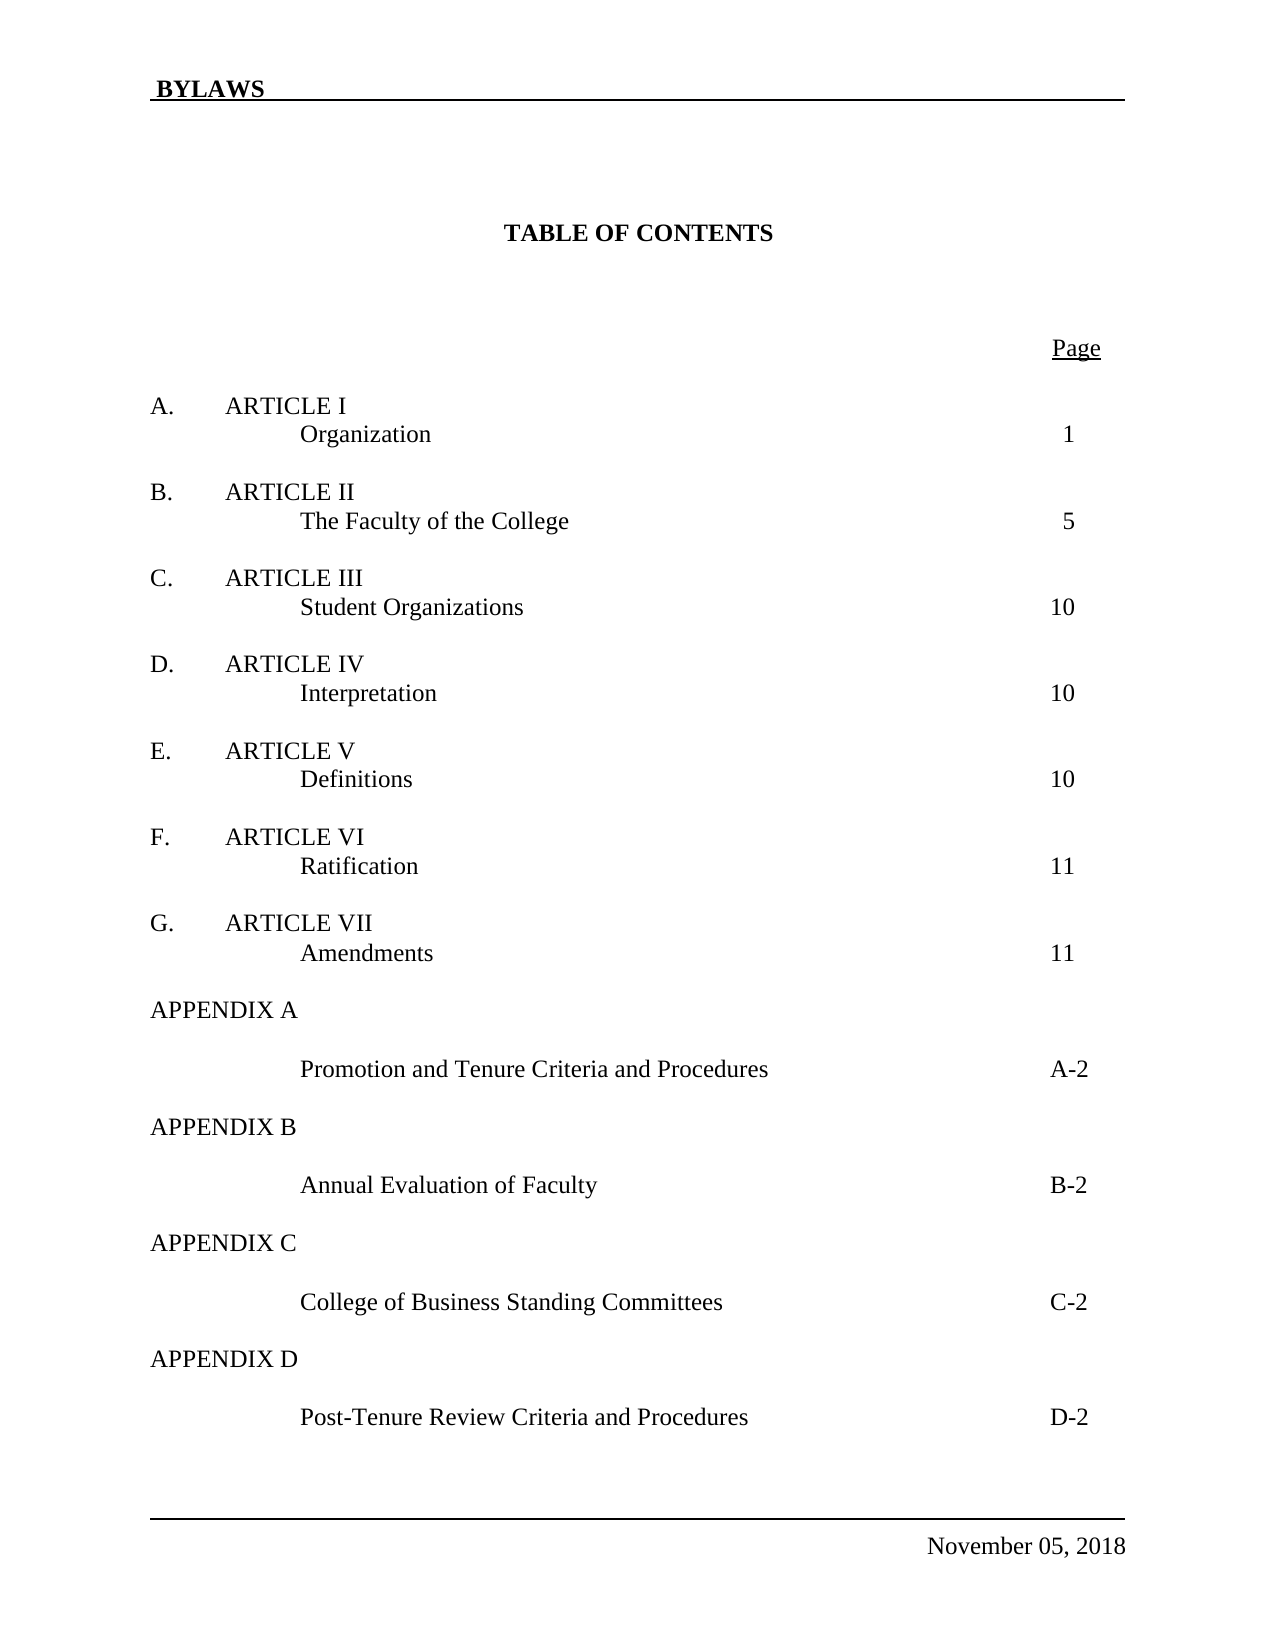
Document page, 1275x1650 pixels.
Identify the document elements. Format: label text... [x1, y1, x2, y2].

text B. ARTICLE II [150, 477, 1139, 506]
text APPENDIX D [150, 1344, 299, 1373]
text E. ARTICLE V [150, 736, 1139, 764]
text College of Business Standing Committees C-2 [300, 1285, 1139, 1315]
text Post-Tenure Review Criteria and Procedures D-2 [300, 1402, 1139, 1430]
text TABLE OF CONTENTS [499, 217, 778, 247]
text APPENDIX A [150, 996, 299, 1024]
text APPENDIX C [150, 1228, 298, 1257]
text Ratification 11 [300, 851, 1139, 879]
text Promotion and Tenure Criteria and Procedures A-2 [300, 1053, 1139, 1083]
text Organization 01 [300, 419, 1139, 448]
text APPENDIX B [150, 1112, 298, 1141]
text A. ARTICLE I [150, 391, 1139, 419]
text Annual Evaluation of Faculty B-2 [300, 1169, 1139, 1199]
text D. ARTICLE IV [150, 649, 1139, 678]
text Amendments 11 [300, 937, 1139, 967]
text Definitions 10 [300, 764, 1139, 793]
text C. ARTICLE III [150, 563, 1139, 592]
text G. ARTICLE VII [150, 908, 1139, 937]
text The Faculty of the College 05 [300, 506, 1139, 534]
text Interpretation 10 [300, 678, 1139, 707]
text Student Organizations 10 [300, 592, 1139, 621]
text F. ARTICLE VI [150, 822, 1139, 851]
text Page [137, 333, 1101, 362]
